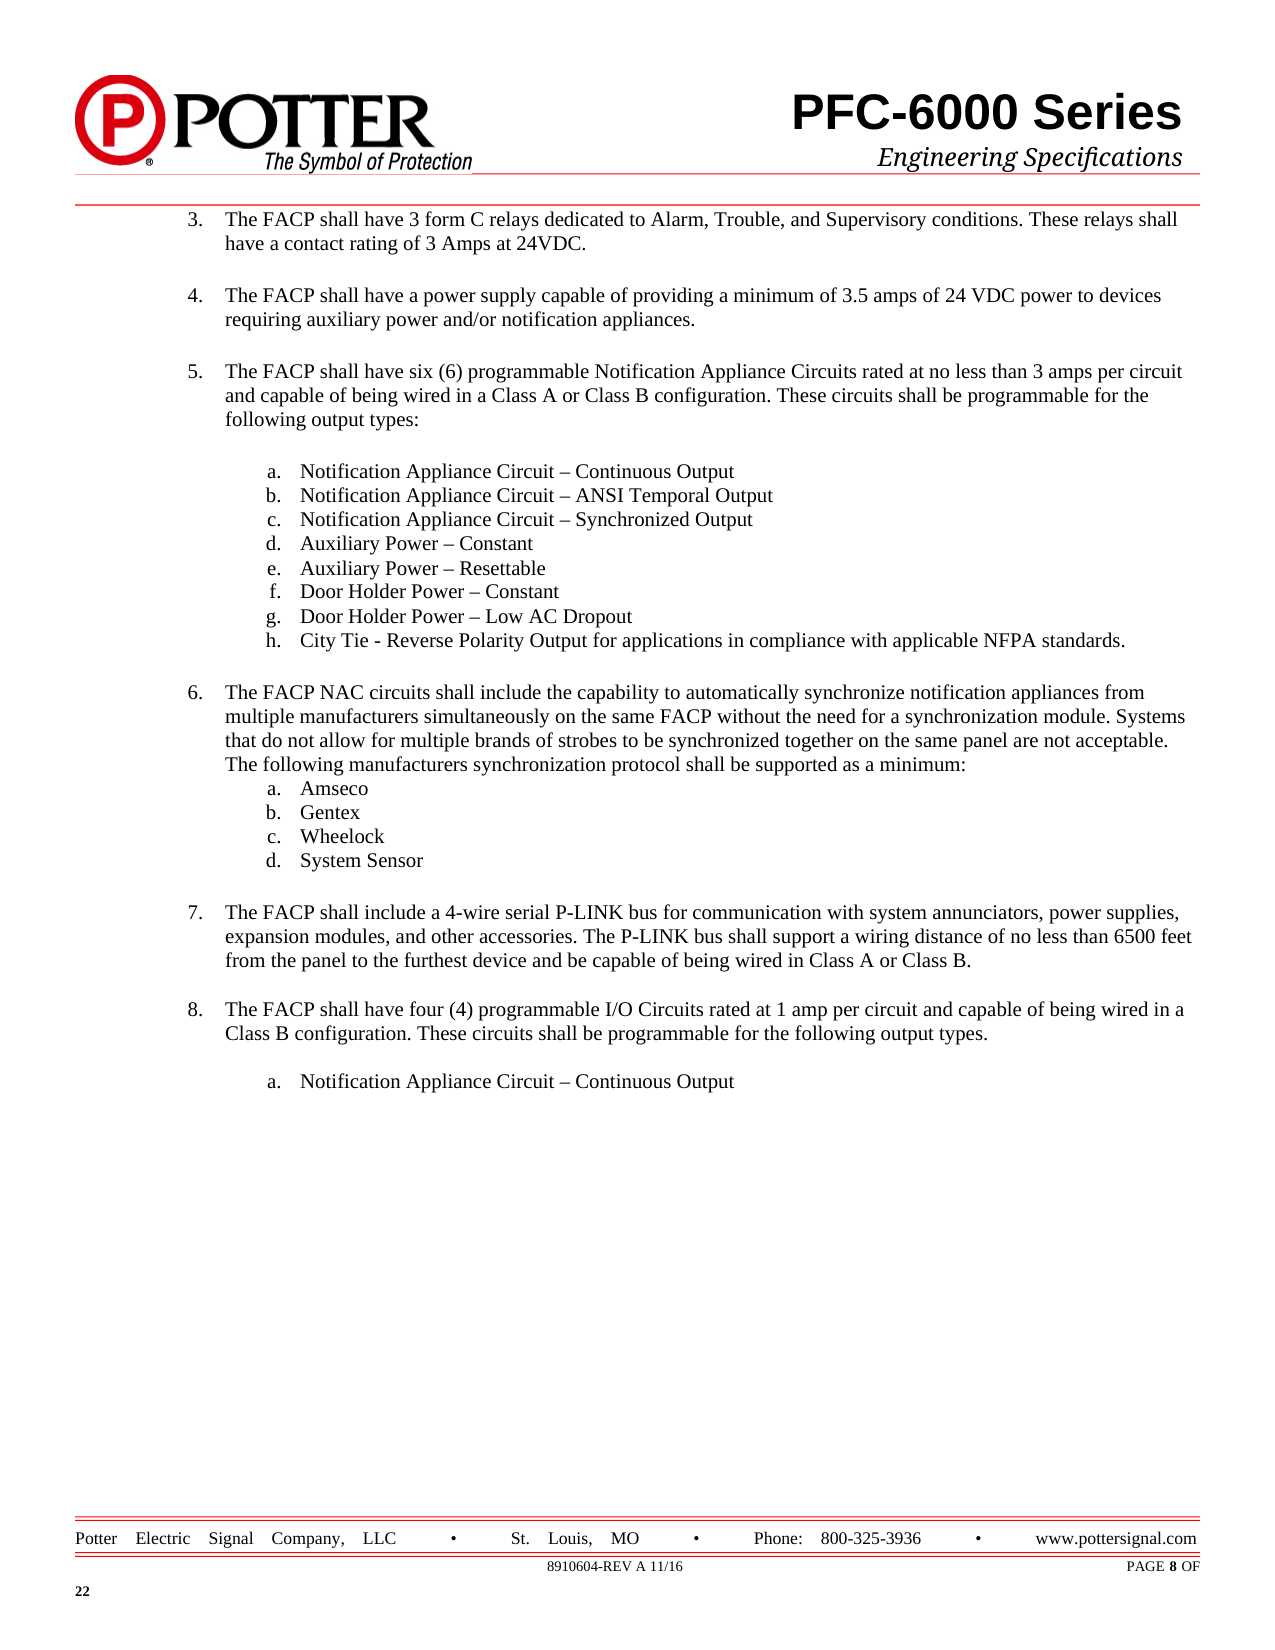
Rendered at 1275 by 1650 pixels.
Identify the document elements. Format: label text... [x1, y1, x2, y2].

list The FACP shall have 3 form C relays dedicated to Alarm, Trouble, and Supervisory conditions. These relays shall have a contact rating of 3 Amps at 24VDC. [187, 207, 1200, 283]
list Notification Appliance Circuit – Continuous Output [281, 1069, 1200, 1093]
list Notification Appliance Circuit – Continuous Output [281, 459, 1200, 483]
list Amseco [281, 776, 1200, 800]
list Notification Appliance Circuit – ANSI Temporal Output [281, 483, 1200, 507]
list The FACP shall include a 4-wire serial P-LINK bus for communication with system annunciators, power supplies, expansion modules, and other accessories. The P-LINK bus shall support a wiring distance of no less than 6500 feet from the panel to the furthest device and be capable of being wired in Class A or Class B. [187, 900, 1200, 972]
list Gentex [281, 800, 1200, 824]
list Notification Appliance Circuit – Synchronized Output [281, 507, 1200, 531]
list The FACP NAC circuits shall include the capability to automatically synchronize notification appliances from multiple manufacturers simultaneously on the same FACP without the need for a synchronization module. Systems that do not allow for multiple brands of strobes to be synchronized together on the same panel are not acceptable. The following manufacturers synchronization protocol shall be supported as a minimum: [187, 680, 1200, 776]
list System Sensor [281, 848, 1200, 900]
list The FACP shall have a power supply capable of providing a minimum of 3.5 amps of 24 VDC power to devices requiring auxiliary power and/or notification appliances. [187, 283, 1200, 359]
list Wheelock [281, 824, 1200, 848]
picture [75, 75, 472, 174]
list Auxiliary Power – Resettable [281, 555, 1200, 579]
list Door Holder Power – Constant [281, 579, 1200, 603]
list The FACP shall have six (6) programmable Notification Appliance Circuits rated at no less than 3 amps per circuit and capable of being wired in a Class A or Class B configuration. These circuits shall be programmable for the following output types: [187, 359, 1200, 459]
list Auxiliary Power – Constant [281, 531, 1200, 555]
list Door Holder Power – Low AC Dropout [281, 603, 1200, 628]
list The FACP shall have four (4) programmable I/O Circuits rated at 1 amp per circuit and capable of being wired in a Class B configuration. These circuits shall be programmable for the following output types. [187, 996, 1200, 1044]
list City Tie - Reverse Polarity Output for applications in compliance with applicable NFPA standards. [281, 628, 1200, 680]
